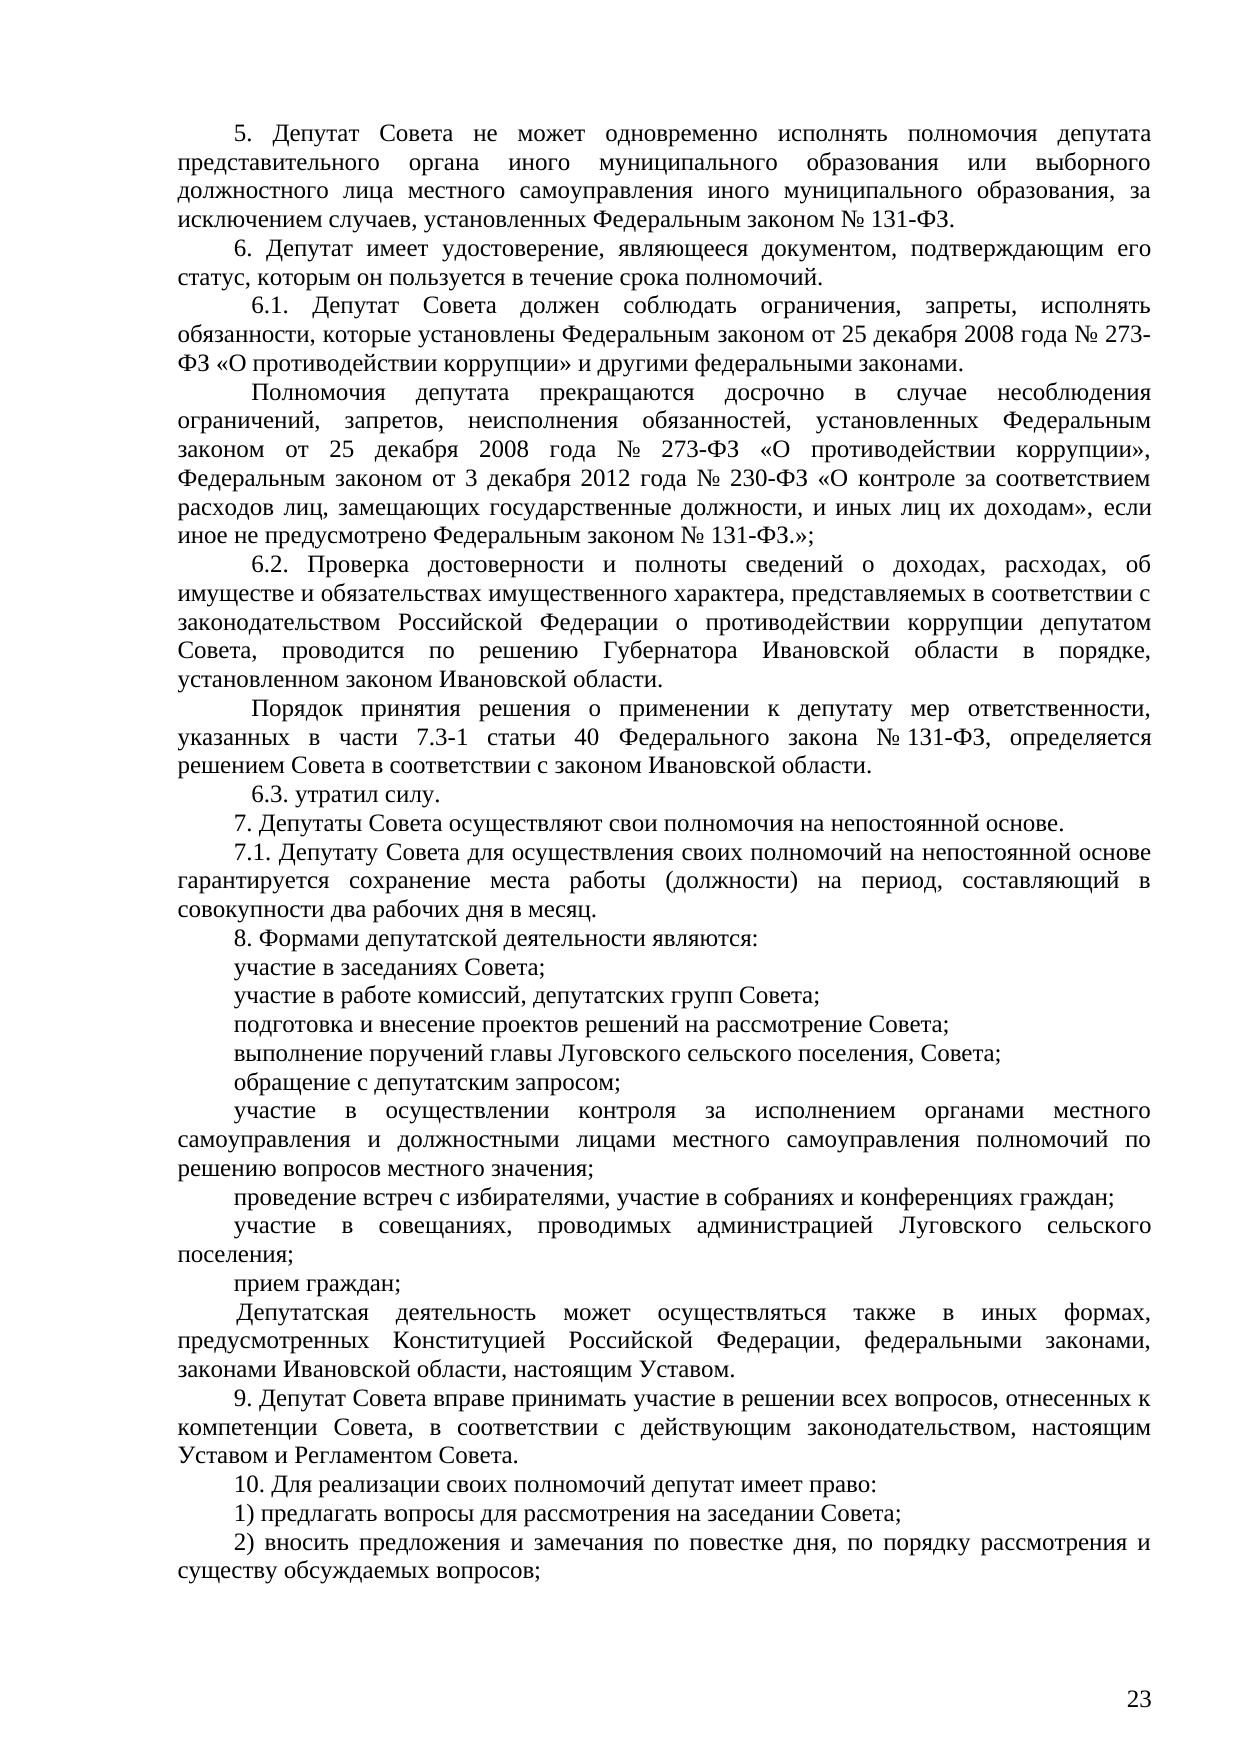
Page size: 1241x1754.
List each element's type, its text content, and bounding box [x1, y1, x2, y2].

text Порядок принятия решения о применении к депутату мер ответственности, указанных в части 7.3-1 статьи 40 Федерального закона № 131-ФЗ, определяется решением Совета в соответствии с законом Ивановской области. [177, 693, 1152, 779]
text 1) предлагать вопросы для рассмотрения на заседании Совета; [177, 1498, 1152, 1527]
text проведение встреч с избирателями, участие в собраниях и конференциях граждан; [177, 1182, 1152, 1211]
text 7. Депутаты Совета осуществляют свои полномочия на непостоянной основе. [177, 808, 1152, 837]
text 6.2. Проверка достоверности и полноты сведений о доходах, расходах, об имуществе и обязательствах имущественного характера, представляемых в соответствии с законодательством Российской Федерации о противодействии коррупции депутатом Совета, проводится по решению Губернатора Ивановской области в порядке, установленном законом Ивановской области. [177, 549, 1152, 693]
text 10. Для реализации своих полномочий депутат имеет право: [177, 1469, 1152, 1498]
text участие в работе комиссий, депутатских групп Совета; [177, 981, 1152, 1009]
text Депутатская деятельность может осуществляться также в иных формах, предусмотренных Конституцией Российской Федерации, федеральными законами, законами Ивановской области, настоящим Уставом. [177, 1297, 1152, 1383]
text обращение с депутатским запросом; [177, 1067, 1152, 1096]
text 6.3. утратил силу. [177, 779, 1152, 808]
text 7.1. Депутату Совета для осуществления своих полномочий на непостоянной основе гарантируется сохранение места работы (должности) на период, составляющий в совокупности два рабочих дня в месяц. [177, 837, 1152, 923]
text 9. Депутат Совета вправе принимать участие в решении всех вопросов, отнесенных к компетенции Совета, в соответствии с действующим законодательством, настоящим Уставом и Регламентом Совета. [177, 1383, 1152, 1469]
text участие в осуществлении контроля за исполнением органами местного самоуправления и должностными лицами местного самоуправления полномочий по решению вопросов местного значения; [177, 1096, 1152, 1182]
text участие в заседаниях Совета; [177, 952, 1152, 981]
text 5. Депутат Совета не может одновременно исполнять полномочия депутата представительного органа иного муниципального образования или выборного должностного лица местного самоуправления иного муниципального образования, за исключением случаев, установленных Федеральным законом № 131-ФЗ. [177, 118, 1152, 233]
text прием граждан; [177, 1268, 1152, 1297]
text 2) вносить предложения и замечания по повестке дня, по порядку рассмотрения и существу обсуждаемых вопросов; [177, 1527, 1152, 1584]
text 6. Депутат имеет удостоверение, являющееся документом, подтверждающим его статус, которым он пользуется в течение срока полномочий. [177, 233, 1152, 291]
text выполнение поручений главы Луговского сельского поселения, Совета; [177, 1038, 1152, 1067]
text 6.1. Депутат Совета должен соблюдать ограничения, запреты, исполнять обязанности, которые установлены Федеральным законом от 25 декабря 2008 года № 273-ФЗ «О противодействии коррупции» и другими федеральными законами. [177, 291, 1152, 377]
text Полномочия депутата прекращаются досрочно в случае несоблюдения ограничений, запретов, неисполнения обязанностей, установленных Федеральным законом от 25 декабря 2008 года № 273-ФЗ «О противодействии коррупции», Федеральным законом от 3 декабря 2012 года № 230-ФЗ «О контроле за соответствием расходов лиц, замещающих государственные должности, и иных лиц их доходам», если иное не предусмотрено Федеральным законом № 131-ФЗ.»; [177, 377, 1152, 549]
text подготовка и внесение проектов решений на рассмотрение Совета; [177, 1009, 1152, 1038]
text участие в совещаниях, проводимых администрацией Луговского сельского поселения; [177, 1211, 1152, 1268]
text 8. Формами депутатской деятельности являются: [177, 923, 1152, 952]
